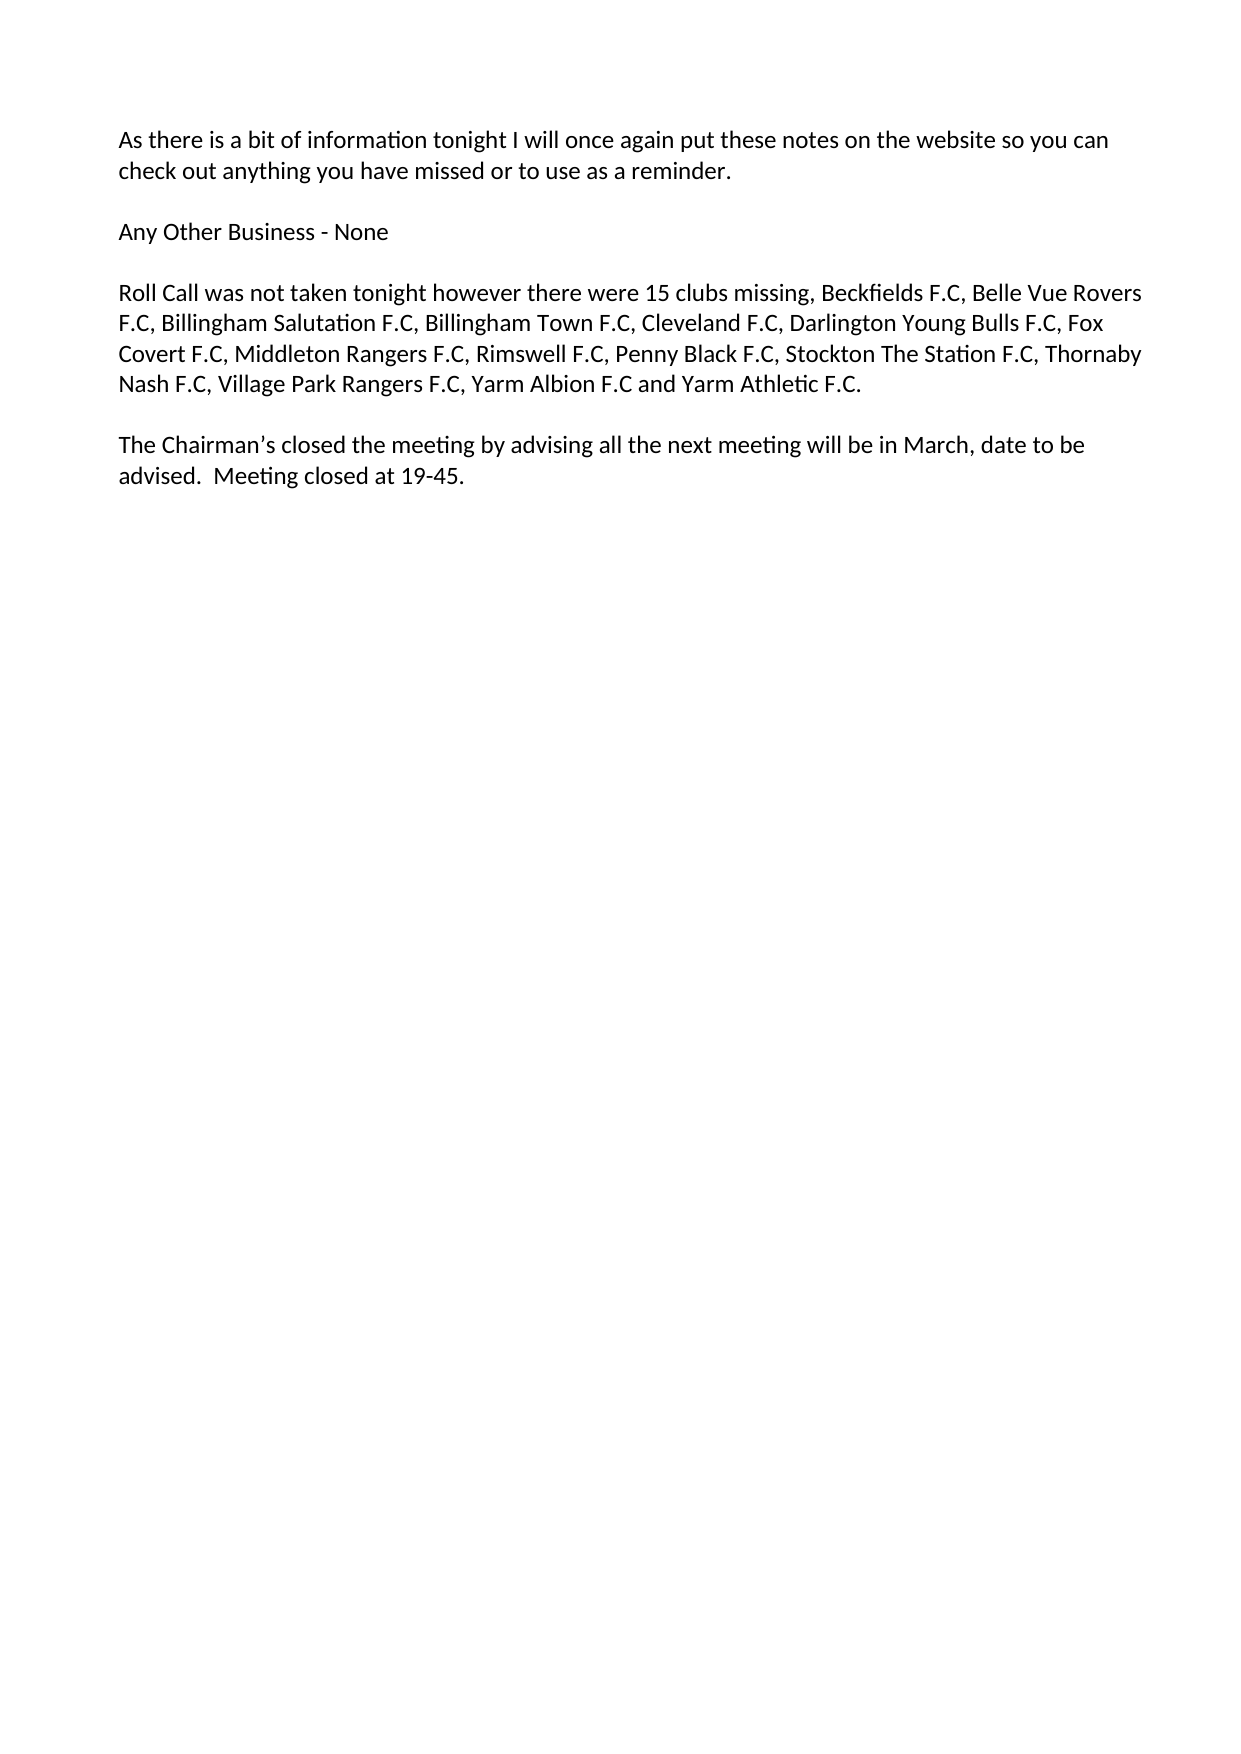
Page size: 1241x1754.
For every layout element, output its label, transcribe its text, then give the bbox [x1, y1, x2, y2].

text Roll Call was not taken tonight however there were 15 clubs missing, Beckfields F.C, Belle Vue Rovers F.C, Billingham Salutation F.C, Billingham Town F.C, Cleveland F.C, Darlington Young Bulls F.C, Fox Covert F.C, Middleton Rangers F.C, Rimswell F.C, Penny Black F.C, Stockton The Station F.C, Thornaby Nash F.C, Village Park Rangers F.C, Yarm Albion F.C and Yarm Athletic F.C. [118, 277, 1152, 399]
text As there is a bit of information tonight I will once again put these notes on the website so you can check out anything you have missed or to use as a reminder. [118, 124, 1152, 185]
text Any Other Business - None [118, 216, 1152, 246]
text The Chairman’s closed the meeting by advising all the next meeting will be in March, date to be advised. Meeting closed at 19-45. [118, 429, 1152, 491]
